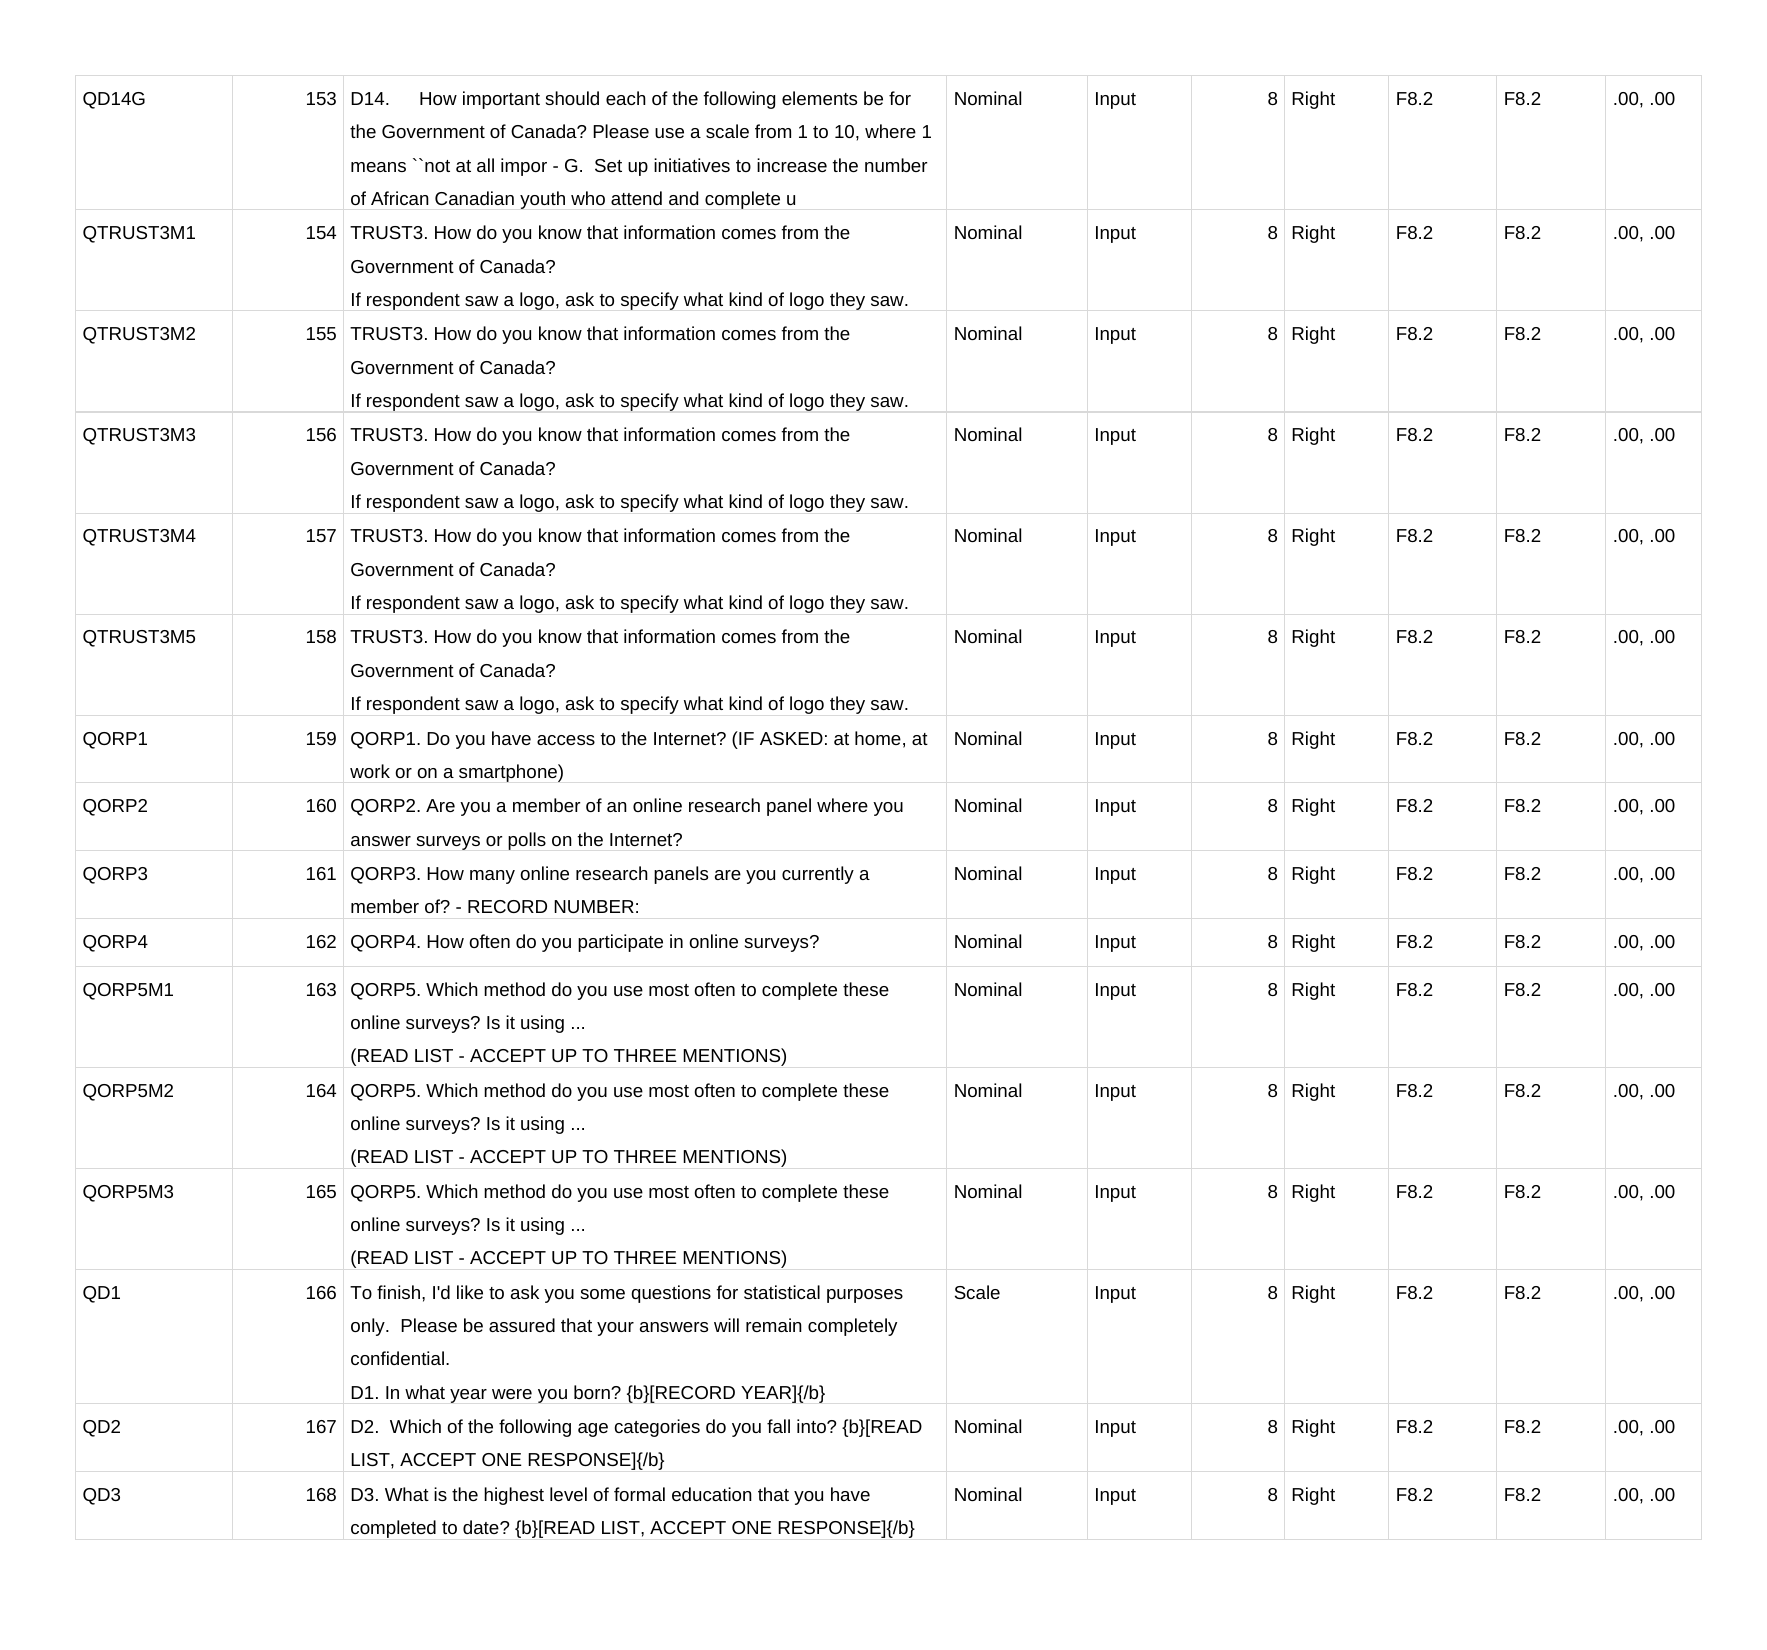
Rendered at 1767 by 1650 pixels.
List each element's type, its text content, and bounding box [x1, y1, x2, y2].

table_cell F8.2 [1389, 1169, 1496, 1269]
table_cell 8 [1192, 1404, 1284, 1471]
table_cell Right [1285, 615, 1388, 714]
table_cell Input [1088, 1270, 1191, 1403]
table_cell F8.2 [1389, 1472, 1496, 1538]
table_cell .00, .00 [1606, 783, 1701, 850]
table_cell To finish, I'd like to ask you some questions for statistical purposes only. Please be assured that your answers will remain completely confidential. D1. In what year were you born? {b}[RECORD YEAR]{/b} [344, 1270, 946, 1403]
table_cell .00, .00 [1606, 76, 1701, 209]
table_cell Right [1285, 716, 1388, 782]
table_cell F8.2 [1497, 919, 1605, 966]
table_cell 8 [1192, 76, 1284, 209]
table_cell .00, .00 [1606, 1404, 1701, 1471]
table_cell Nominal [947, 1404, 1087, 1471]
table_cell D3. What is the highest level of formal education that you have completed to date? {b}[READ LIST, ACCEPT ONE RESPONSE]{/b} [344, 1472, 946, 1538]
table_cell F8.2 [1497, 413, 1605, 512]
table_cell Nominal [947, 311, 1087, 411]
table_cell QTRUST3M2 [76, 311, 232, 411]
table_cell Input [1088, 1472, 1191, 1538]
table_cell QD1 [76, 1270, 232, 1403]
table_cell 162 [233, 919, 343, 966]
table_cell Nominal [947, 716, 1087, 782]
table_cell F8.2 [1497, 1169, 1605, 1269]
table_cell 8 [1192, 1169, 1284, 1269]
table_cell Right [1285, 851, 1388, 918]
table_cell Nominal [947, 1472, 1087, 1538]
table_cell 165 [233, 1169, 343, 1269]
table_cell QORP2 [76, 783, 232, 850]
table_cell QORP4. How often do you participate in online surveys? [344, 919, 946, 966]
table_cell F8.2 [1389, 311, 1496, 411]
table_cell QORP4 [76, 919, 232, 966]
table_cell QORP1 [76, 716, 232, 782]
table_cell 163 [233, 967, 343, 1067]
table_cell F8.2 [1389, 851, 1496, 918]
table_cell Input [1088, 967, 1191, 1067]
table_cell Input [1088, 1404, 1191, 1471]
table_cell 8 [1192, 967, 1284, 1067]
table_cell Input [1088, 851, 1191, 918]
table_cell .00, .00 [1606, 615, 1701, 714]
table_cell Nominal [947, 514, 1087, 613]
table_cell Right [1285, 1270, 1388, 1403]
table_cell F8.2 [1389, 967, 1496, 1067]
table_cell Right [1285, 1169, 1388, 1269]
table_cell F8.2 [1497, 1472, 1605, 1538]
table_cell Input [1088, 1169, 1191, 1269]
table_cell .00, .00 [1606, 210, 1701, 310]
table_cell Nominal [947, 1169, 1087, 1269]
table_cell Input [1088, 210, 1191, 310]
table_cell F8.2 [1389, 919, 1496, 966]
table_cell QORP1. Do you have access to the Internet? (IF ASKED: at home, at work or on a smartphone) [344, 716, 946, 782]
table_cell Input [1088, 783, 1191, 850]
table_cell D14. How important should each of the following elements be for the Government of Canada? Please use a scale from 1 to 10, where 1 means ``not at all impor - G. Set up initiatives to increase the number of African Canadian youth who attend and complete u [344, 76, 946, 209]
table_cell F8.2 [1497, 851, 1605, 918]
table_cell 161 [233, 851, 343, 918]
table_cell Input [1088, 76, 1191, 209]
table_cell QTRUST3M5 [76, 615, 232, 714]
table_cell Input [1088, 615, 1191, 714]
table_cell F8.2 [1389, 716, 1496, 782]
table_cell 8 [1192, 919, 1284, 966]
table_cell 153 [233, 76, 343, 209]
table_cell Right [1285, 311, 1388, 411]
table_cell F8.2 [1497, 1270, 1605, 1403]
table_cell .00, .00 [1606, 413, 1701, 512]
table_cell F8.2 [1497, 76, 1605, 209]
table_cell .00, .00 [1606, 967, 1701, 1067]
table_cell 157 [233, 514, 343, 613]
table_cell F8.2 [1389, 210, 1496, 310]
table_cell Input [1088, 514, 1191, 613]
table_cell QORP5M3 [76, 1169, 232, 1269]
table_cell F8.2 [1389, 514, 1496, 613]
table_cell 8 [1192, 1270, 1284, 1403]
table_cell F8.2 [1497, 514, 1605, 613]
table_cell 8 [1192, 210, 1284, 310]
table_cell TRUST3. How do you know that information comes from the Government of Canada? If respondent saw a logo, ask to specify what kind of logo they saw. [344, 514, 946, 613]
table_cell F8.2 [1497, 615, 1605, 714]
table_cell F8.2 [1389, 413, 1496, 512]
table_cell .00, .00 [1606, 716, 1701, 782]
table_cell 8 [1192, 615, 1284, 714]
table_cell Input [1088, 1068, 1191, 1168]
table_cell 8 [1192, 851, 1284, 918]
table_cell 168 [233, 1472, 343, 1538]
table_cell TRUST3. How do you know that information comes from the Government of Canada? If respondent saw a logo, ask to specify what kind of logo they saw. [344, 210, 946, 310]
table_cell F8.2 [1389, 1068, 1496, 1168]
table_cell TRUST3. How do you know that information comes from the Government of Canada? If respondent saw a logo, ask to specify what kind of logo they saw. [344, 311, 946, 411]
table_cell 156 [233, 413, 343, 512]
table_cell Right [1285, 1472, 1388, 1538]
table_cell D2. Which of the following age categories do you fall into? {b}[READ LIST, ACCEPT ONE RESPONSE]{/b} [344, 1404, 946, 1471]
table_cell Nominal [947, 615, 1087, 714]
table_cell 160 [233, 783, 343, 850]
table_cell QORP5M1 [76, 967, 232, 1067]
table_cell Nominal [947, 210, 1087, 310]
table_cell F8.2 [1389, 1404, 1496, 1471]
table_cell Nominal [947, 413, 1087, 512]
table_cell Right [1285, 210, 1388, 310]
table_cell F8.2 [1389, 783, 1496, 850]
table_cell QTRUST3M1 [76, 210, 232, 310]
table_cell .00, .00 [1606, 1472, 1701, 1538]
table_cell F8.2 [1389, 1270, 1496, 1403]
table_cell Right [1285, 76, 1388, 209]
table_cell Nominal [947, 967, 1087, 1067]
table_cell TRUST3. How do you know that information comes from the Government of Canada? If respondent saw a logo, ask to specify what kind of logo they saw. [344, 413, 946, 512]
table_cell 164 [233, 1068, 343, 1168]
table_cell F8.2 [1497, 1068, 1605, 1168]
table_cell 167 [233, 1404, 343, 1471]
table_cell 8 [1192, 1068, 1284, 1168]
table_cell Right [1285, 1404, 1388, 1471]
table_cell 158 [233, 615, 343, 714]
table_cell F8.2 [1497, 1404, 1605, 1471]
table_cell Right [1285, 1068, 1388, 1168]
table_cell F8.2 [1497, 311, 1605, 411]
table_cell Input [1088, 716, 1191, 782]
table_cell 8 [1192, 311, 1284, 411]
table_cell F8.2 [1497, 783, 1605, 850]
table_cell 8 [1192, 783, 1284, 850]
table_cell 154 [233, 210, 343, 310]
table_cell Right [1285, 919, 1388, 966]
table_cell QD2 [76, 1404, 232, 1471]
table_cell .00, .00 [1606, 1169, 1701, 1269]
table_cell QORP5. Which method do you use most often to complete these online surveys? Is it using ... (READ LIST - ACCEPT UP TO THREE MENTIONS) [344, 1169, 946, 1269]
table_cell Right [1285, 967, 1388, 1067]
table_cell Nominal [947, 1068, 1087, 1168]
table_cell .00, .00 [1606, 919, 1701, 966]
table_cell QTRUST3M4 [76, 514, 232, 613]
table_cell Input [1088, 311, 1191, 411]
table_cell TRUST3. How do you know that information comes from the Government of Canada? If respondent saw a logo, ask to specify what kind of logo they saw. [344, 615, 946, 714]
table_cell 8 [1192, 413, 1284, 512]
table_cell QORP3 [76, 851, 232, 918]
table_cell Nominal [947, 76, 1087, 209]
table_cell QORP5. Which method do you use most often to complete these online surveys? Is it using ... (READ LIST - ACCEPT UP TO THREE MENTIONS) [344, 1068, 946, 1168]
table_cell QORP5. Which method do you use most often to complete these online surveys? Is it using ... (READ LIST - ACCEPT UP TO THREE MENTIONS) [344, 967, 946, 1067]
table_cell .00, .00 [1606, 1068, 1701, 1168]
table_cell F8.2 [1497, 210, 1605, 310]
table_cell QORP2. Are you a member of an online research panel where you answer surveys or polls on the Internet? [344, 783, 946, 850]
table_cell QORP3. How many online research panels are you currently a member of? - RECORD NUMBER: [344, 851, 946, 918]
table_cell F8.2 [1497, 967, 1605, 1067]
table_cell F8.2 [1389, 615, 1496, 714]
table_cell 166 [233, 1270, 343, 1403]
table_cell 155 [233, 311, 343, 411]
table_cell Right [1285, 514, 1388, 613]
table_cell Input [1088, 919, 1191, 966]
table_cell 8 [1192, 716, 1284, 782]
table_cell Nominal [947, 919, 1087, 966]
table_cell 8 [1192, 514, 1284, 613]
table_cell Scale [947, 1270, 1087, 1403]
table_cell Input [1088, 413, 1191, 512]
table_cell .00, .00 [1606, 514, 1701, 613]
table_cell Right [1285, 413, 1388, 512]
table_cell 8 [1192, 1472, 1284, 1538]
table_cell .00, .00 [1606, 851, 1701, 918]
table_cell .00, .00 [1606, 311, 1701, 411]
table_cell .00, .00 [1606, 1270, 1701, 1403]
table_cell QORP5M2 [76, 1068, 232, 1168]
table_cell 159 [233, 716, 343, 782]
table_cell QD14G [76, 76, 232, 209]
table_cell F8.2 [1389, 76, 1496, 209]
table_cell F8.2 [1497, 716, 1605, 782]
table_cell Right [1285, 783, 1388, 850]
table_cell QTRUST3M3 [76, 413, 232, 512]
table_cell QD3 [76, 1472, 232, 1538]
table_cell Nominal [947, 783, 1087, 850]
table_cell Nominal [947, 851, 1087, 918]
